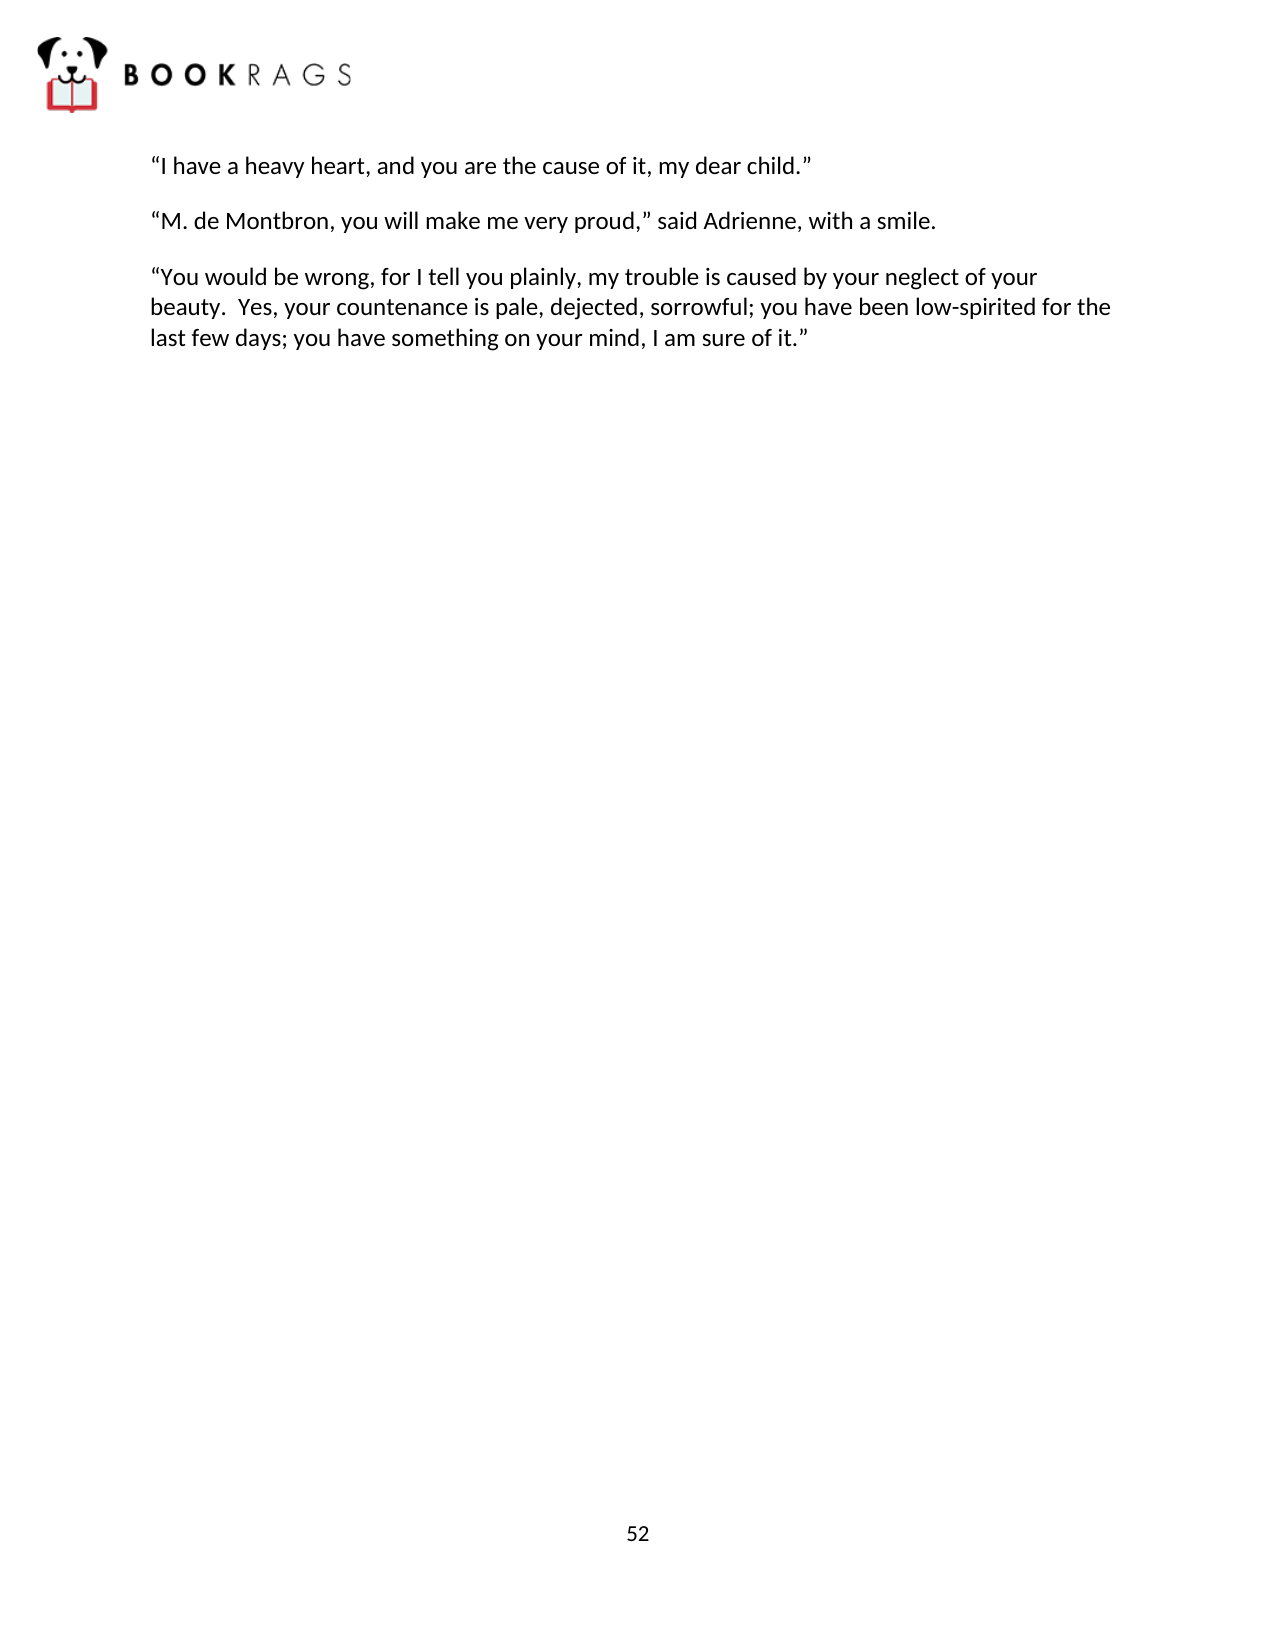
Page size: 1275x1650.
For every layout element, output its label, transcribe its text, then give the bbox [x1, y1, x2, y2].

text “You would be wrong, for I tell you plainly, my trouble is caused by your neglect of your beauty. Yes, your countenance is pale, dejected, sorrowful; you have been low-spirited for the last few days; you have something on your mind, I am sure of it.” [150, 261, 1125, 353]
text “M. de Montbron, you will make me very proud,” said Adrienne, with a smile. [150, 206, 1125, 236]
picture [37, 37, 351, 113]
text “I have a heavy heart, and you are the cause of it, my dear child.” [150, 150, 1125, 181]
